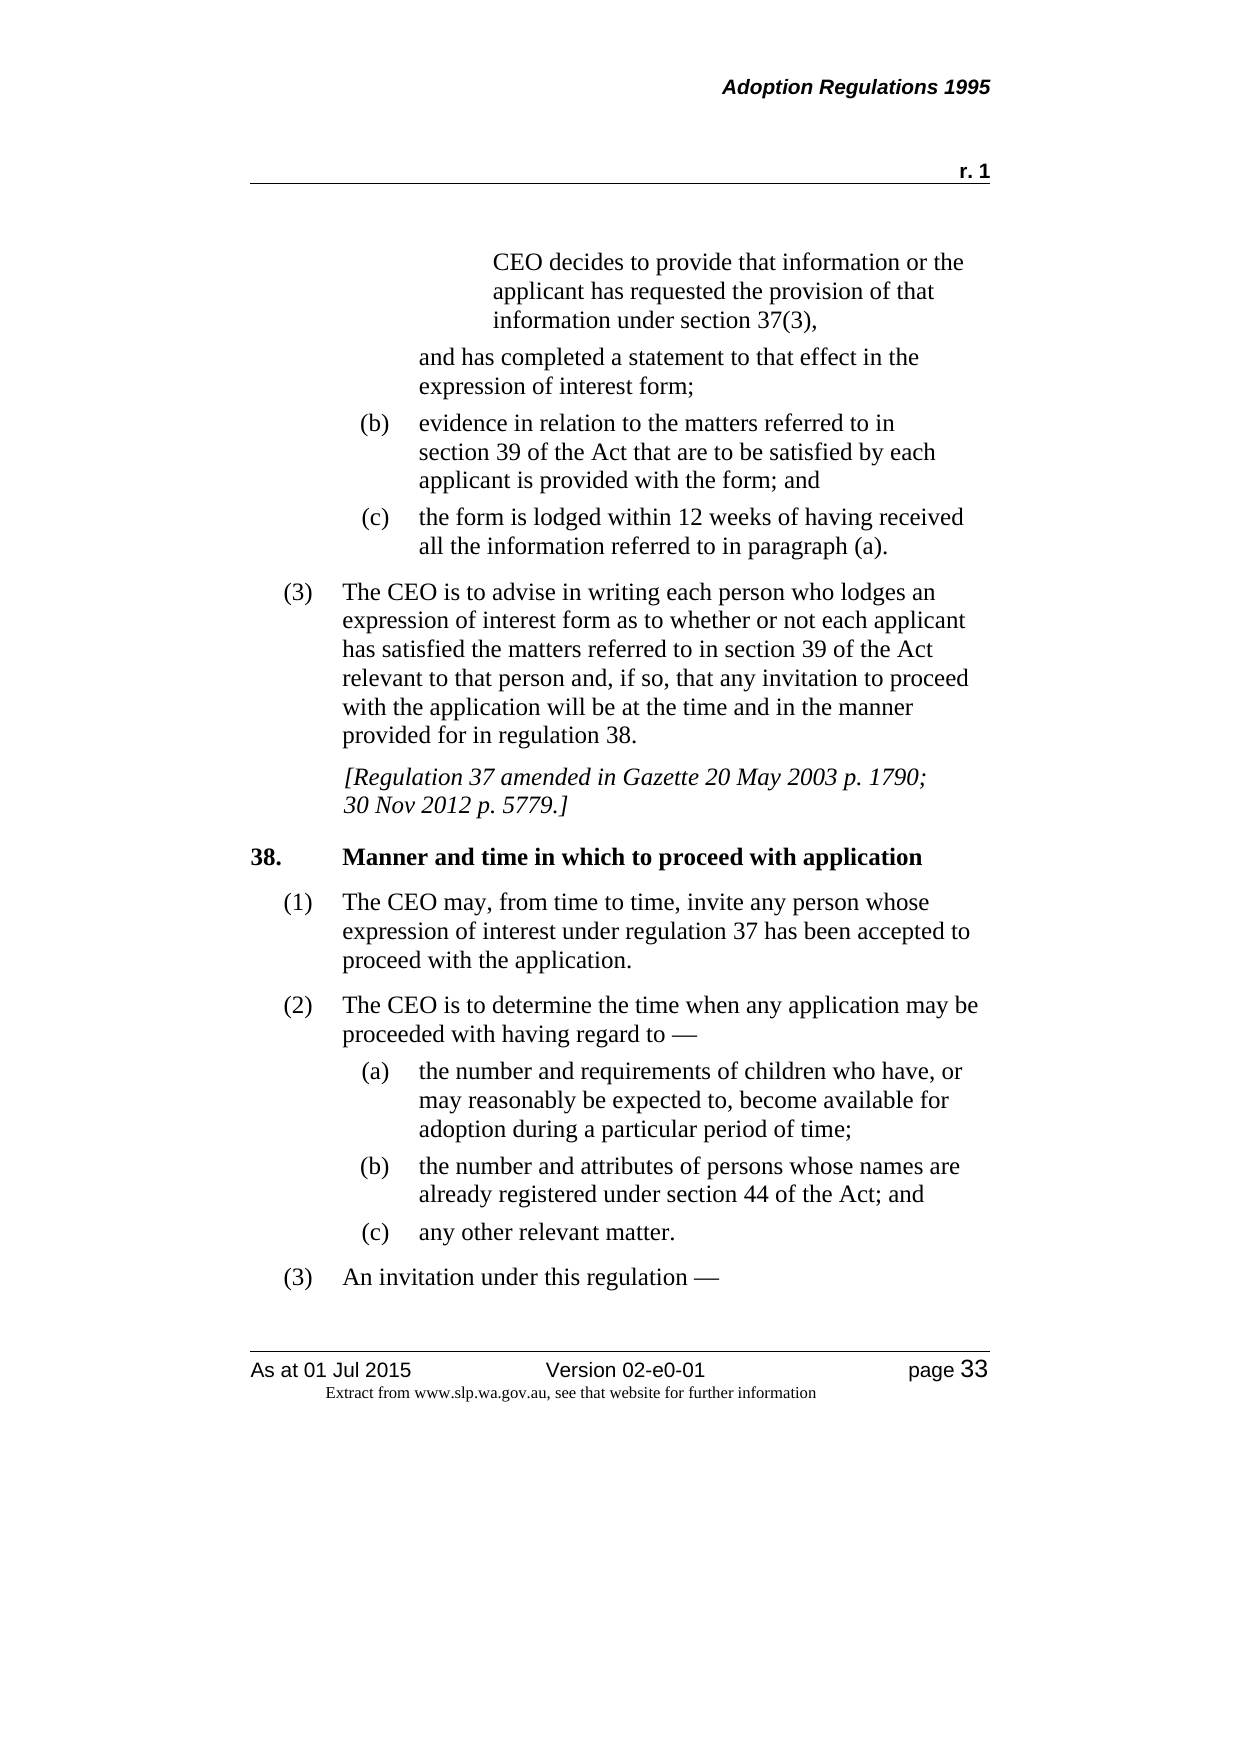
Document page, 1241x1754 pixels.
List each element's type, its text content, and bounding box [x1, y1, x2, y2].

text (c) the form is lodged within 12 weeks of having received all the information referred to in paragraph (a). [250, 502, 990, 560]
subtitle 38. Manner and time in which to proceed with application [250, 842, 990, 871]
text (b) evidence in relation to the matters referred to in section 39 of the Act that are to be satisfied by each applicant is provided with the form; and [250, 408, 990, 494]
text (c) any other relevant matter. [250, 1217, 990, 1245]
text (3) An invitation under this regulation — [250, 1262, 990, 1291]
text and has completed a statement to that effect in the expression of interest form; [250, 342, 990, 399]
text (2) The CEO is to determine the time when any application may be proceeded with having regard to — [250, 990, 990, 1048]
text (b) the number and attributes of persons whose names are already registered under section 44 of the Act; and [250, 1151, 990, 1208]
text [Regulation 37 amended in Gazette 20 May 2003 p. 1790; 30 Nov 2012 p. 5779.] [250, 762, 990, 819]
text (a) the number and requirements of children who have, or may reasonably be expected to, become available for adoption during a particular period of time; [250, 1056, 990, 1142]
text (3) The CEO is to advise in writing each person who lodges an expression of interest form as to whether or not each applicant has satisfied the matters referred to in section 39 of the Act relevant to that person and, if so, that any invitation to proceed with the application will be at the time and in the manner provided for in regulation 38. [250, 577, 990, 749]
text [250, 247, 990, 334]
text (1) The CEO may, from time to time, invite any person whose expression of interest under regulation 37 has been accepted to proceed with the application. [250, 887, 990, 974]
